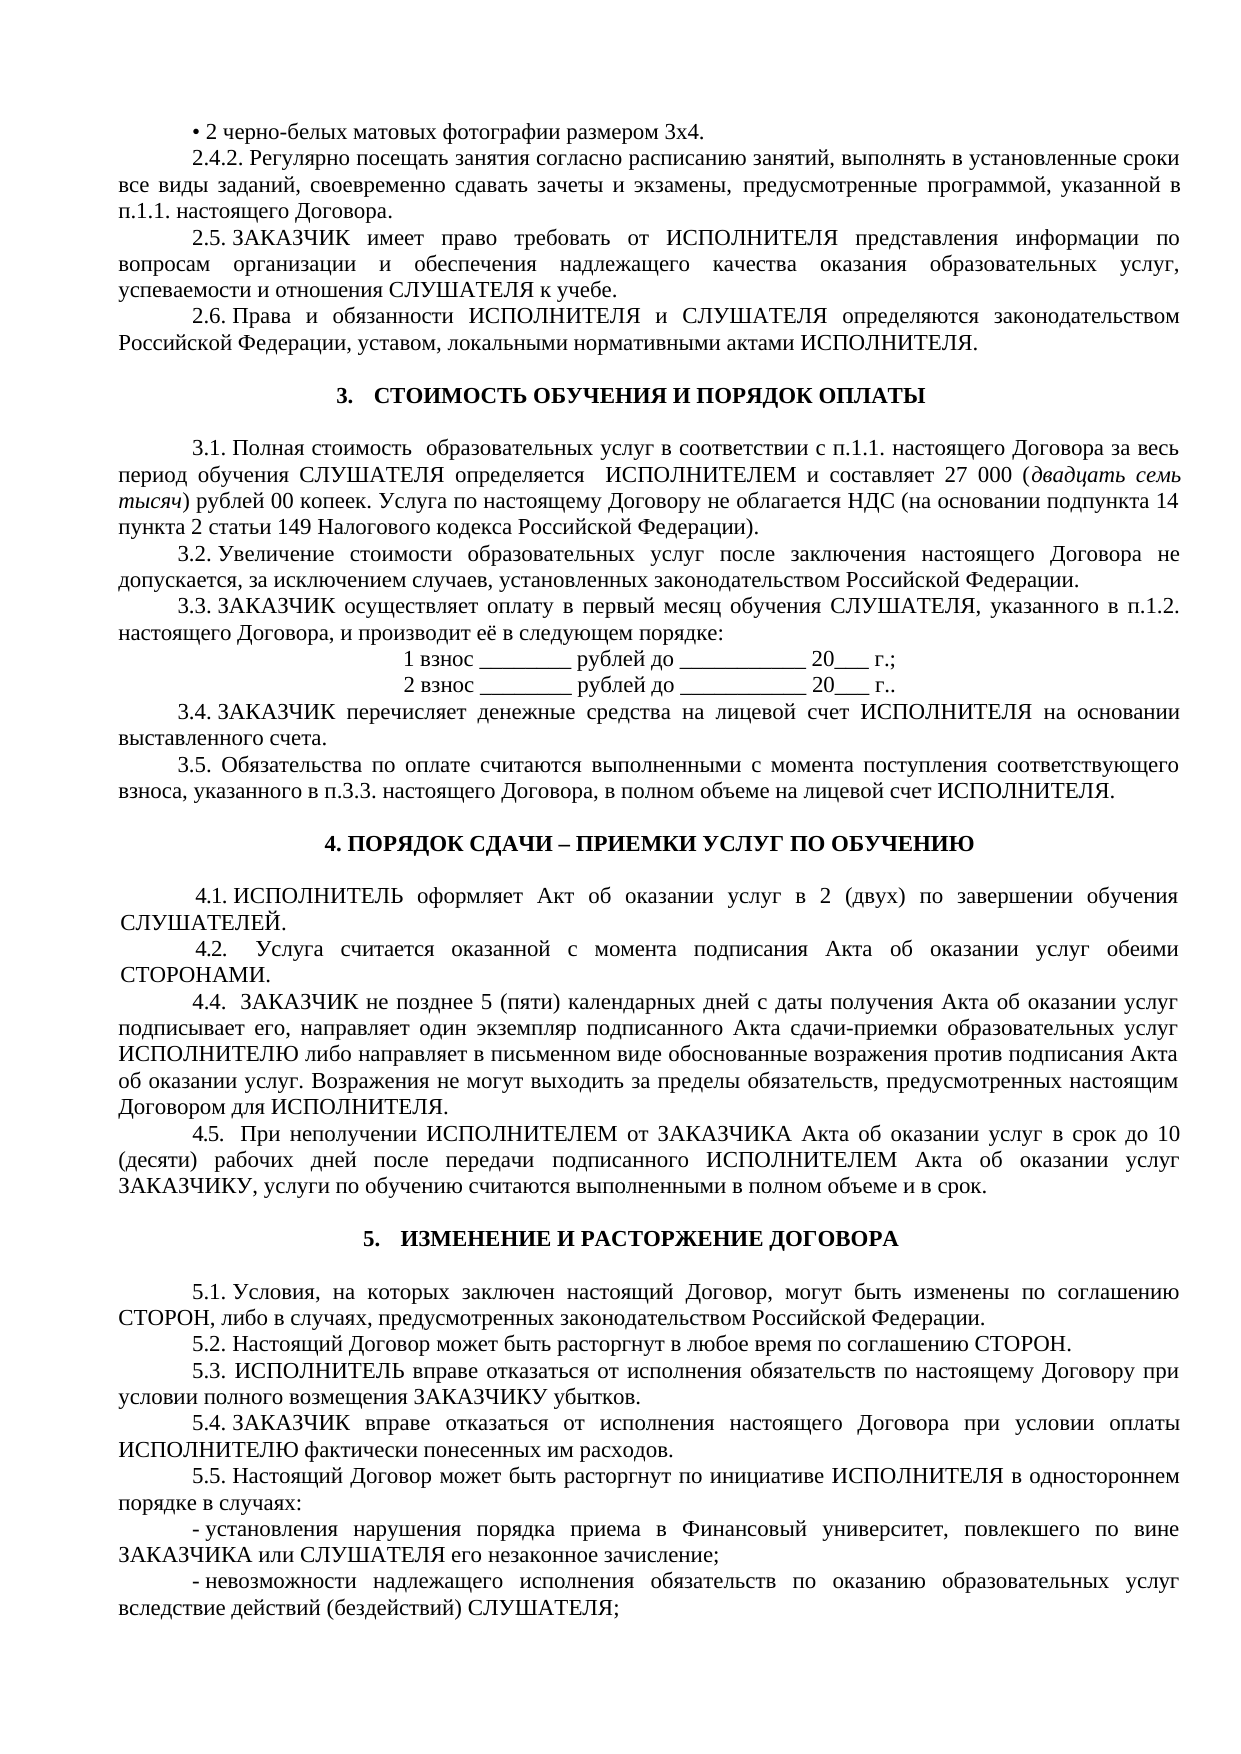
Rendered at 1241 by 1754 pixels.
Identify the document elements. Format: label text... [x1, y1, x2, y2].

text 3.1. Полная стоимость образовательных услуг в соответствии с п.1.1. настоящего Договора за весь период обучения СЛУШАТЕЛЯ определяется ИСПОЛНИТЕЛЕМ и составляет 27 000 (двадцать семь тысяч) рублей 00 копеек. Услуга по настоящему Договору не облагается НДС (на основании подпункта 14 пункта 2 статьи 149 Налогового кодекса Российской Федерации). [118, 434, 1181, 540]
text 3.4. ЗАКАЗЧИК перечисляет денежные средства на лицевой счет ИСПОЛНИТЕЛЯ на основании выставленного счета. [118, 698, 1181, 751]
list При неполучении ИСПОЛНИТЕЛЕМ от ЗАКАЗЧИКА Акта об оказании услуг в срок до 10 (десяти) рабочих дней после передачи подписанного ИСПОЛНИТЕЛЕМ Акта об оказании услуг ЗАКАЗЧИКУ, услуги по обучению считаются выполненными в полном объеме и в срок. [118, 1119, 1180, 1199]
text 2 взнос ________ рублей до ___________ 20___ г.. [118, 672, 1181, 698]
list СТОИМОСТЬ ОБУЧЕНИЯ И ПОРЯДОК ОПЛАТЫ [81, 382, 1181, 408]
text 4. ПОРЯДОК СДАЧИ – ПРИЕМКИ УСЛУГ ПО ОБУЧЕНИЮ [118, 830, 1181, 856]
text 2.6. Права и обязанности ИСПОЛНИТЕЛЯ и СЛУШАТЕЛЯ определяются законодательством Российской Федерации, уставом, локальными нормативными актами ИСПОЛНИТЕЛЯ. [118, 303, 1181, 355]
text 3.5. Обязательства по оплате считаются выполненными с момента поступления соответствующего взноса, указанного в п.3.3. настоящего Договора, в полном объеме на лицевой счет ИСПОЛНИТЕЛЯ. [118, 751, 1181, 803]
list ИЗМЕНЕНИЕ И РАСТОРЖЕНИЕ ДОГОВОРА [81, 1225, 1181, 1251]
text • 2 черно-белых матовых фотографии размером 3x4. [118, 118, 1181, 144]
list ЗАКАЗЧИК не позднее 5 (пяти) календарных дней с даты получения Акта об оказании услуг подписывает его, направляет один экземпляр подписанного Акта сдачи-приемки образовательных услуг ИСПОЛНИТЕЛЮ либо направляет в письменном виде обоснованные возражения против подписания Акта об оказании услуг. Возражения не могут выходить за пределы обязательств, предусмотренных настоящим Договором для ИСПОЛНИТЕЛЯ. [118, 988, 1180, 1119]
text 5.3. ИСПОЛНИТЕЛЬ вправе отказаться от исполнения обязательств по настоящему Договору при условии полного возмещения ЗАКАЗЧИКУ убытков. [118, 1357, 1181, 1409]
text 1 взнос ________ рублей до ___________ 20___ г.; [118, 645, 1181, 672]
text 2.5. ЗАКАЗЧИК имеет право требовать от ИСПОЛНИТЕЛЯ представления информации по вопросам организации и обеспечения надлежащего качества оказания образовательных услуг, успеваемости и отношения СЛУШАТЕЛЯ к учебе. [118, 223, 1181, 303]
text 5.1. Условия, на которых заключен настоящий Договор, могут быть изменены по соглашению СТОРОН, либо в случаях, предусмотренных законодательством Российской Федерации. [118, 1278, 1181, 1330]
text 5.2. Настоящий Договор может быть расторгнут в любое время по соглашению СТОРОН. [118, 1330, 1181, 1357]
text 4.1. ИСПОЛНИТЕЛЬ оформляет Акт об оказании услуг в 2 (двух) по завершении обучения СЛУШАТЕЛЕЙ. [120, 882, 1180, 935]
text 5.4. ЗАКАЗЧИК вправе отказаться от исполнения настоящего Договора при условии оплаты ИСПОЛНИТЕЛЮ фактически понесенных им расходов. [118, 1409, 1181, 1462]
text - невозможности надлежащего исполнения обязательств по оказанию образовательных услуг вследствие действий (бездействий) СЛУШАТЕЛЯ; [118, 1568, 1181, 1620]
text 2.4.2. Регулярно посещать занятия согласно расписанию занятий, выполнять в установленные сроки все виды заданий, своевременно сдавать зачеты и экзамены, предусмотренные программой, указанной в п.1.1. настоящего Договора. [118, 144, 1181, 223]
text 3.2. Увеличение стоимости образовательных услуг после заключения настоящего Договора не допускается, за исключением случаев, установленных законодательством Российской Федерации. [118, 540, 1181, 592]
text 4.2. Услуга считается оказанной с момента подписания Акта об оказании услуг обеими СТОРОНАМИ. [120, 935, 1179, 988]
text 3.3. ЗАКАЗЧИК осуществляет оплату в первый месяц обучения СЛУШАТЕЛЯ, указанного в п.1.2. настоящего Договора, и производит её в следующем порядке: [118, 592, 1181, 645]
text - установления нарушения порядка приема в Финансовый университет, повлекшего по вине ЗАКАЗЧИКА или СЛУШАТЕЛЯ его незаконное зачисление; [118, 1515, 1181, 1568]
text 5.5. Настоящий Договор может быть расторгнут по инициативе ИСПОЛНИТЕЛЯ в одностороннем порядке в случаях: [118, 1462, 1181, 1515]
